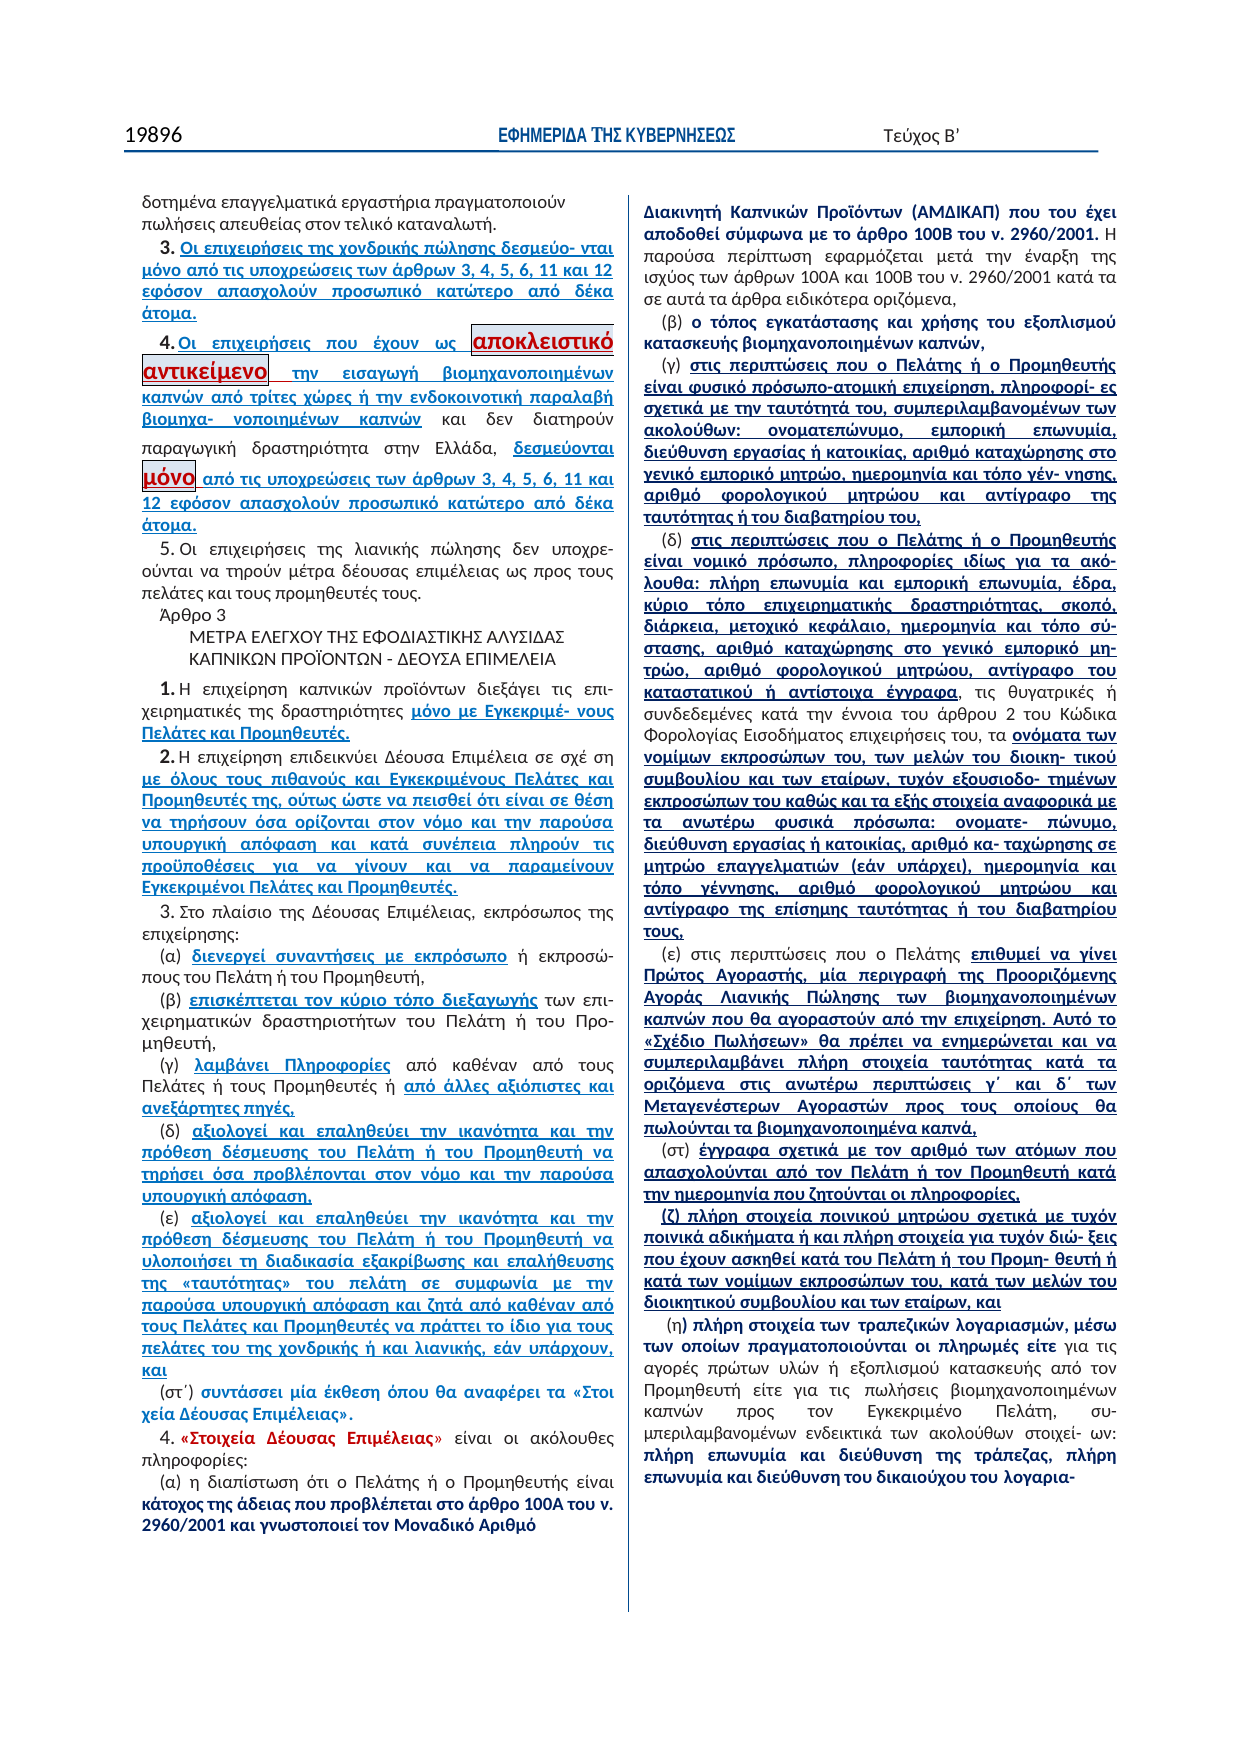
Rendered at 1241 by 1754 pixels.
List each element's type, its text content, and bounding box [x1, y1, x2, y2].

list Οι επιχειρήσεις της λιανικής πώλησης δεν υποχρε- ούνται να τηρούν μέτρα δέουσας επιμέλειας ως προς τους πελάτες και τους προμηθευτές τους. [142, 536, 614, 604]
text (στ΄) συντάσσει μία έκθεση όπου θα αναφέρει τα «Στοι χεία Δέουσας Επιμέλειας». [142, 1382, 614, 1425]
text (α) διενεργεί συναντήσεις με εκπρόσωπο ή εκπροσώ- πους του Πελάτη ή του Προμηθευτή, [142, 945, 614, 988]
list Στο πλαίσιο της Δέουσας Επιμέλειας, εκπρόσωπος της επιχείρησης: [142, 899, 614, 945]
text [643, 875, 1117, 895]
text (δ) αξιολογεί και επαληθεύει την ικανότητα και την πρόθεση δέσμευσης του Πελάτη ή του Προμηθευτή να τηρήσει όσα προβλέπονται στον νόμο και την παρούσα υπουργική απόφαση, [142, 1183, 614, 1207]
list Οι επιχειρήσεις που έχουν ως αποκλειστικό αντικείμενο την εισαγωγή βιομηχανοποιημένων καπνών από τρίτες χώρες ή την ενδοκοινοτική παραλαβή βιομηχα- νοποιημένων καπνών και δεν διατηρούν παραγωγική δραστηριότητα στην Ελλάδα, δεσμεύονται μόνο από τις υποχρεώσεις των άρθρων 3, 4, 5, 6, 11 και 12 εφόσον απασχολούν προσωπικό κατώτερο από δέκα άτομα. [142, 406, 614, 487]
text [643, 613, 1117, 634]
list Άρθρο 3 [159, 604, 614, 626]
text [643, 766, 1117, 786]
text (στ) έγγραφα σχετικά με τον αριθμό των ατόμων που απασχολούνται από τον Πελάτη ή τον Προμηθευτή κατά την ημερομηνία που ζητούνται οι πληροφορίες, [643, 1139, 1117, 1204]
list Οι επιχειρήσεις που έχουν ως αποκλειστικό αντικείμενο την εισαγωγή βιομηχανοποιημένων καπνών από τρίτες χώρες ή την ενδοκοινοτική παραλαβή βιομηχα- νοποιημένων καπνών και δεν διατηρούν παραγωγική δραστηριότητα στην Ελλάδα, δεσμεύονται μόνο από τις υποχρεώσεις των άρθρων 3, 4, 5, 6, 11 και 12 εφόσον απασχολούν προσωπικό κατώτερο από δέκα άτομα. [142, 324, 614, 381]
text (γ) λαμβάνει Πληροφορίες από καθέναν από τους Πελάτες ή τους Προμηθευτές ή από άλλες αξιόπιστες και ανεξάρτητες πηγές, [142, 1054, 614, 1119]
text (α) η διαπίστωση ότι ο Πελάτης ή ο Προμηθευτής είναι κάτοχος της άδειας που προβλέπεται στο άρθρο 100Α του ν. 2960/2001 και γνωστοποιεί τον Μοναδικό Αριθμό [142, 1471, 614, 1536]
text (β) ο τόπος εγκατάστασης και χρήσης του εξοπλισμού κατασκευής βιομηχανοποιημένων καπνών, [643, 311, 1117, 354]
text Διακινητή Καπνικών Προϊόντων (ΑΜΔΙΚΑΠ) που του έχει αποδοθεί σύμφωνα με το άρθρο 100Β του ν. 2960/2001. Η παρούσα περίπτωση εφαρμόζεται μετά την έναρξη της ισχύος των άρθρων 100Α και 100Β του ν. 2960/2001 κατά τα σε αυτά τα άρθρα ειδικότερα οριζόμενα, [643, 202, 1117, 310]
list «Στοιχεία Δέουσας Επιμέλειας» είναι οι ακόλουθες πληροφορίες: [142, 1425, 614, 1471]
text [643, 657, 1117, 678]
text (ζ) πλήρη στοιχεία ποινικού μητρώου σχετικά με τυχόν ποινικά αδικήματα ή και πλήρη στοιχεία για τυχόν διώ- ξεις που έχουν ασκηθεί κατά του Πελάτη ή του Προμη- θευτή ή κατά των νομίμων εκπροσώπων του, κατά των μελών του διοικητικού συμβουλίου και των εταίρων, και [643, 1205, 1117, 1245]
text (δ) αξιολογεί και επαληθεύει την ικανότητα και την πρόθεση δέσμευσης του Πελάτη ή του Προμηθευτή να τηρήσει όσα προβλέπονται στον νόμο και την παρούσα υπουργική απόφαση, [142, 1119, 614, 1160]
text (β) επισκέπτεται τον κύριο τόπο διεξαγωγής των επι- χειρηματικών δραστηριοτήτων του Πελάτη ή του Προ- μηθευτή, [142, 989, 614, 1054]
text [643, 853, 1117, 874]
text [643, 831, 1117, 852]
list Οι επιχειρήσεις της χονδρικής πώλησης δεσμεύο- νται μόνο από τις υποχρεώσεις των άρθρων 3, 4, 5, 6, 11 και 12 εφόσον απασχολούν προσωπικό κατώτερο από δέκα άτομα. [142, 235, 614, 299]
text (η) πλήρη στοιχεία των τραπεζικών λογαριασμών, μέσω των οποίων πραγματοποιούνται οι πληρωμές είτε για τις αγορές πρώτων υλών ή εξοπλισμού κατασκευής από τον Προμηθευτή είτε για τις πωλήσεις βιομηχανοποιημένων καπνών προς τον Εγκεκριμένο Πελάτη, συ- μπεριλαμβανομένων ενδεικτικά των ακολούθων στοιχεί- ων: πλήρη επωνυμία και διεύθυνση της τράπεζας, πλήρη επωνυμία και διεύθυνση του δικαιούχου του λογαρια- [643, 1314, 1117, 1488]
list Η επιχείρηση καπνικών προϊόντων διεξάγει τις επι- χειρηματικές της δραστηριότητες μόνο με Εγκεκριμέ- νους Πελάτες και Προμηθευτές. [142, 676, 614, 744]
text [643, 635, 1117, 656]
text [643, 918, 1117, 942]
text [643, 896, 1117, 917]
list Οι επιχειρήσεις της χονδρικής πώλησης δεσμεύο- νται μόνο από τις υποχρεώσεις των άρθρων 3, 4, 5, 6, 11 και 12 εφόσον απασχολούν προσωπικό κατώτερο από δέκα άτομα. [142, 300, 614, 324]
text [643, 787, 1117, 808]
text δοτημένα επαγγελματικά εργαστήρια πραγματοποιούν πωλήσεις απευθείας στον τελικό καταναλωτή. [142, 190, 615, 235]
text ΜΕΤΡΑ ΕΛΕΓΧΟΥ ΤΗΣ ΕΦΟΔΙΑΣΤΙΚΗΣ ΑΛΥΣΙΔΑΣ ΚΑΠΝΙΚΩΝ ΠΡΟΪΟΝΤΩΝ - ΔΕΟΥΣΑ ΕΠΙΜΕΛΕΙΑ [189, 627, 608, 670]
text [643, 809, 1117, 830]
